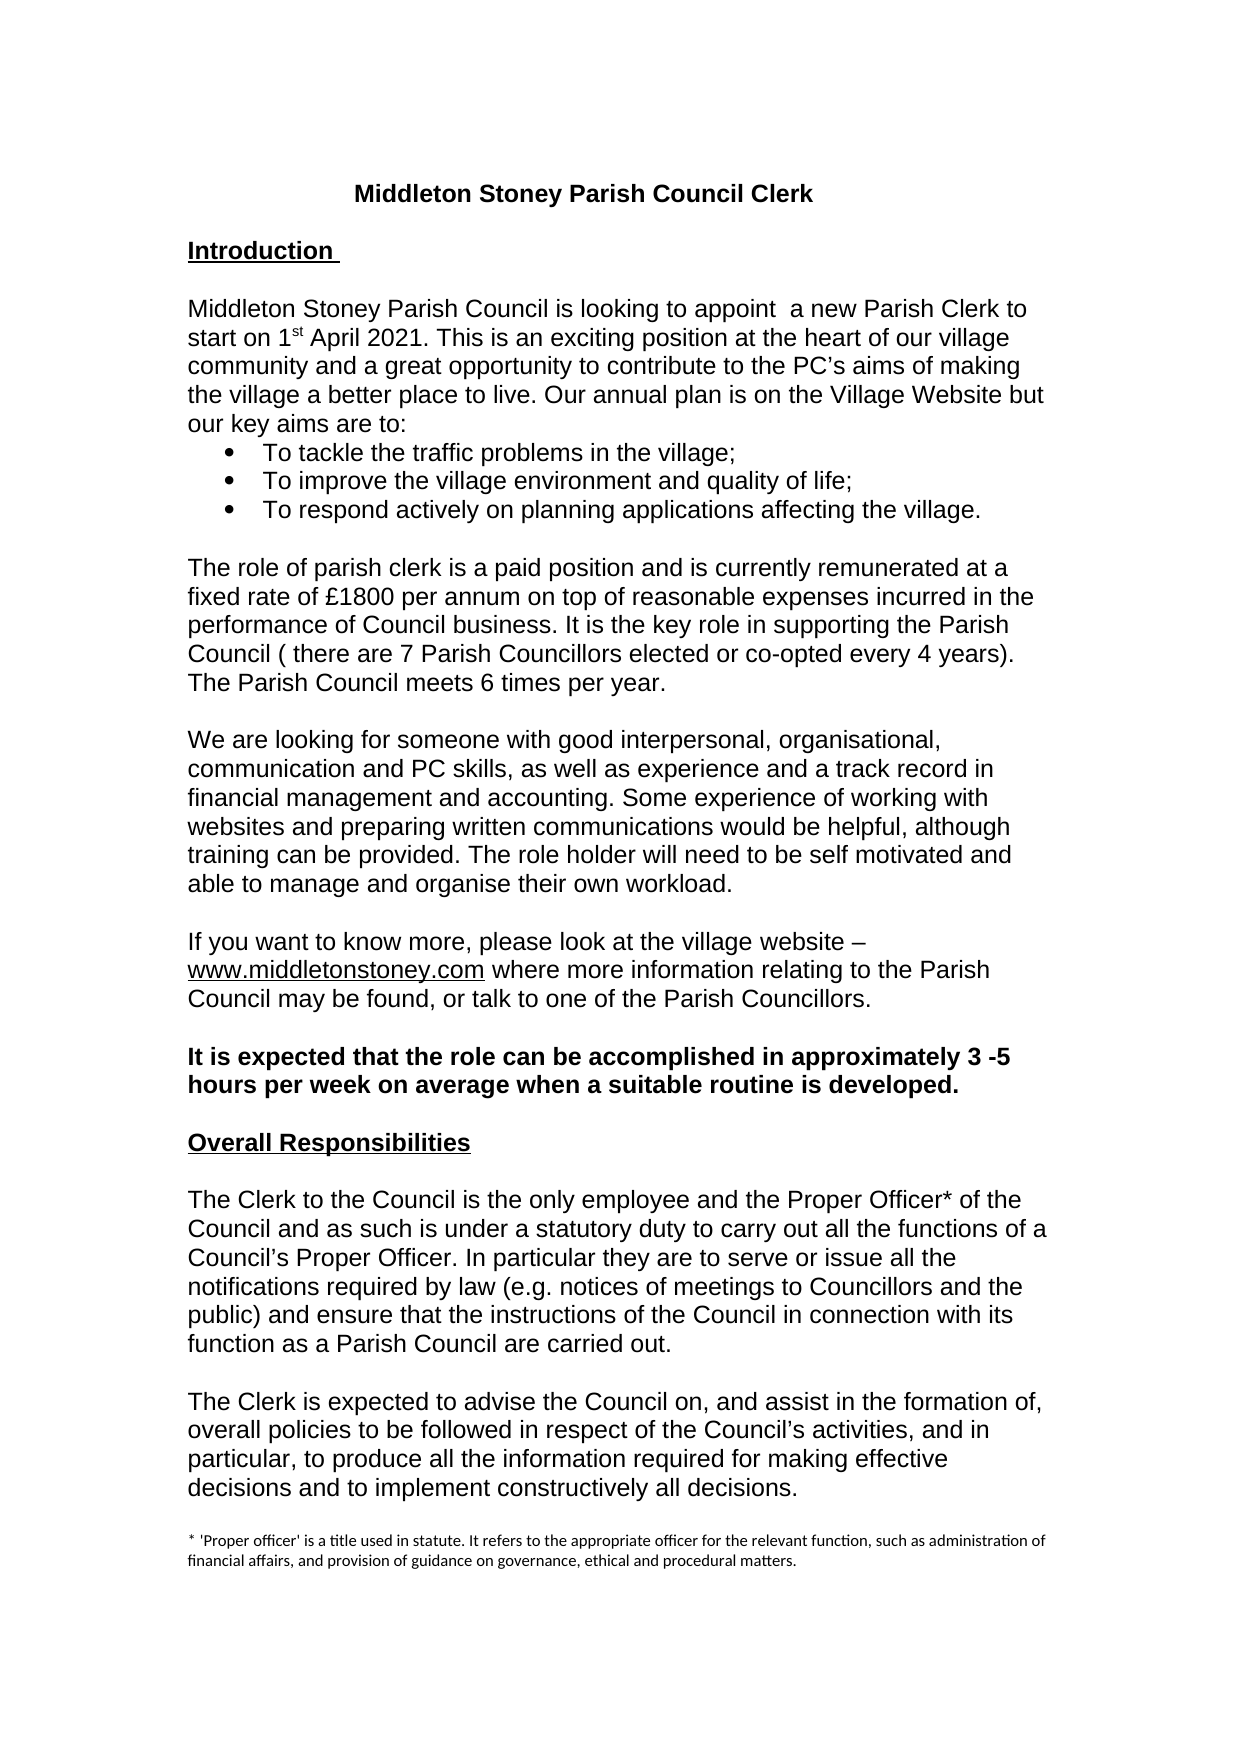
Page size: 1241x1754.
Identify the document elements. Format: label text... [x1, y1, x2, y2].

text It is expected that the role can be accomplished in approximately 3 -5 hours per week on average when a suitable routine is developed. [187, 1042, 1053, 1099]
list To improve the village environment and quality of life; [225, 466, 1053, 495]
list To tackle the traffic problems in the village; [225, 437, 1053, 466]
text The role of parish clerk is a paid position and is currently remunerated at a fixed rate of £1800 per annum on top of reasonable expenses incurred in the performance of Council business. It is the key role in supporting the Parish Council ( there are 7 Parish Councillors elected or co-opted every 4 years). The Parish Council meets 6 times per year. [187, 553, 1053, 697]
text The Clerk is expected to advise the Council on, and assist in the formation of, overall policies to be followed in respect of the Council’s activities, and in particular, to produce all the information required for making effective decisions and to implement constructively all decisions. [187, 1387, 1053, 1502]
text Introduction [187, 236, 1053, 265]
list To respond actively on planning applications affecting the village. [225, 495, 1053, 524]
text We are looking for someone with good interpersonal, organisational, communication and PC skills, as well as experience and a track record in financial management and accounting. Some experience of working with websites and preparing written communications would be helpful, although training can be provided. The role holder will need to be self motivated and able to manage and organise their own workload. [187, 725, 1053, 898]
text If you want to know more, please look at the village website – www.middletonstoney.com where more information relating to the Parish Council may be found, or talk to one of the Parish Councillors. [187, 927, 1053, 1013]
text Overall Responsibilities [187, 1128, 1053, 1157]
text The Clerk to the Council is the only employee and the Proper Officer* of the Council and as such is under a statutory duty to carry out all the functions of a Council’s Proper Officer. In particular they are to serve or issue all the notifications required by law (e.g. notices of meetings to Councillors and the public) and ensure that the instructions of the Council in connection with its function as a Parish Council are carried out. [187, 1185, 1053, 1358]
text Middleton Stoney Parish Council Clerk [187, 179, 1053, 207]
text Middleton Stoney Parish Council is looking to appoint a new Parish Clerk to start on 1st April 2021. This is an exciting position at the heart of our village community and a great opportunity to contribute to the PC’s aims of making the village a better place to live. Our annual plan is on the Village Website but our key aims are to: [187, 294, 1053, 437]
